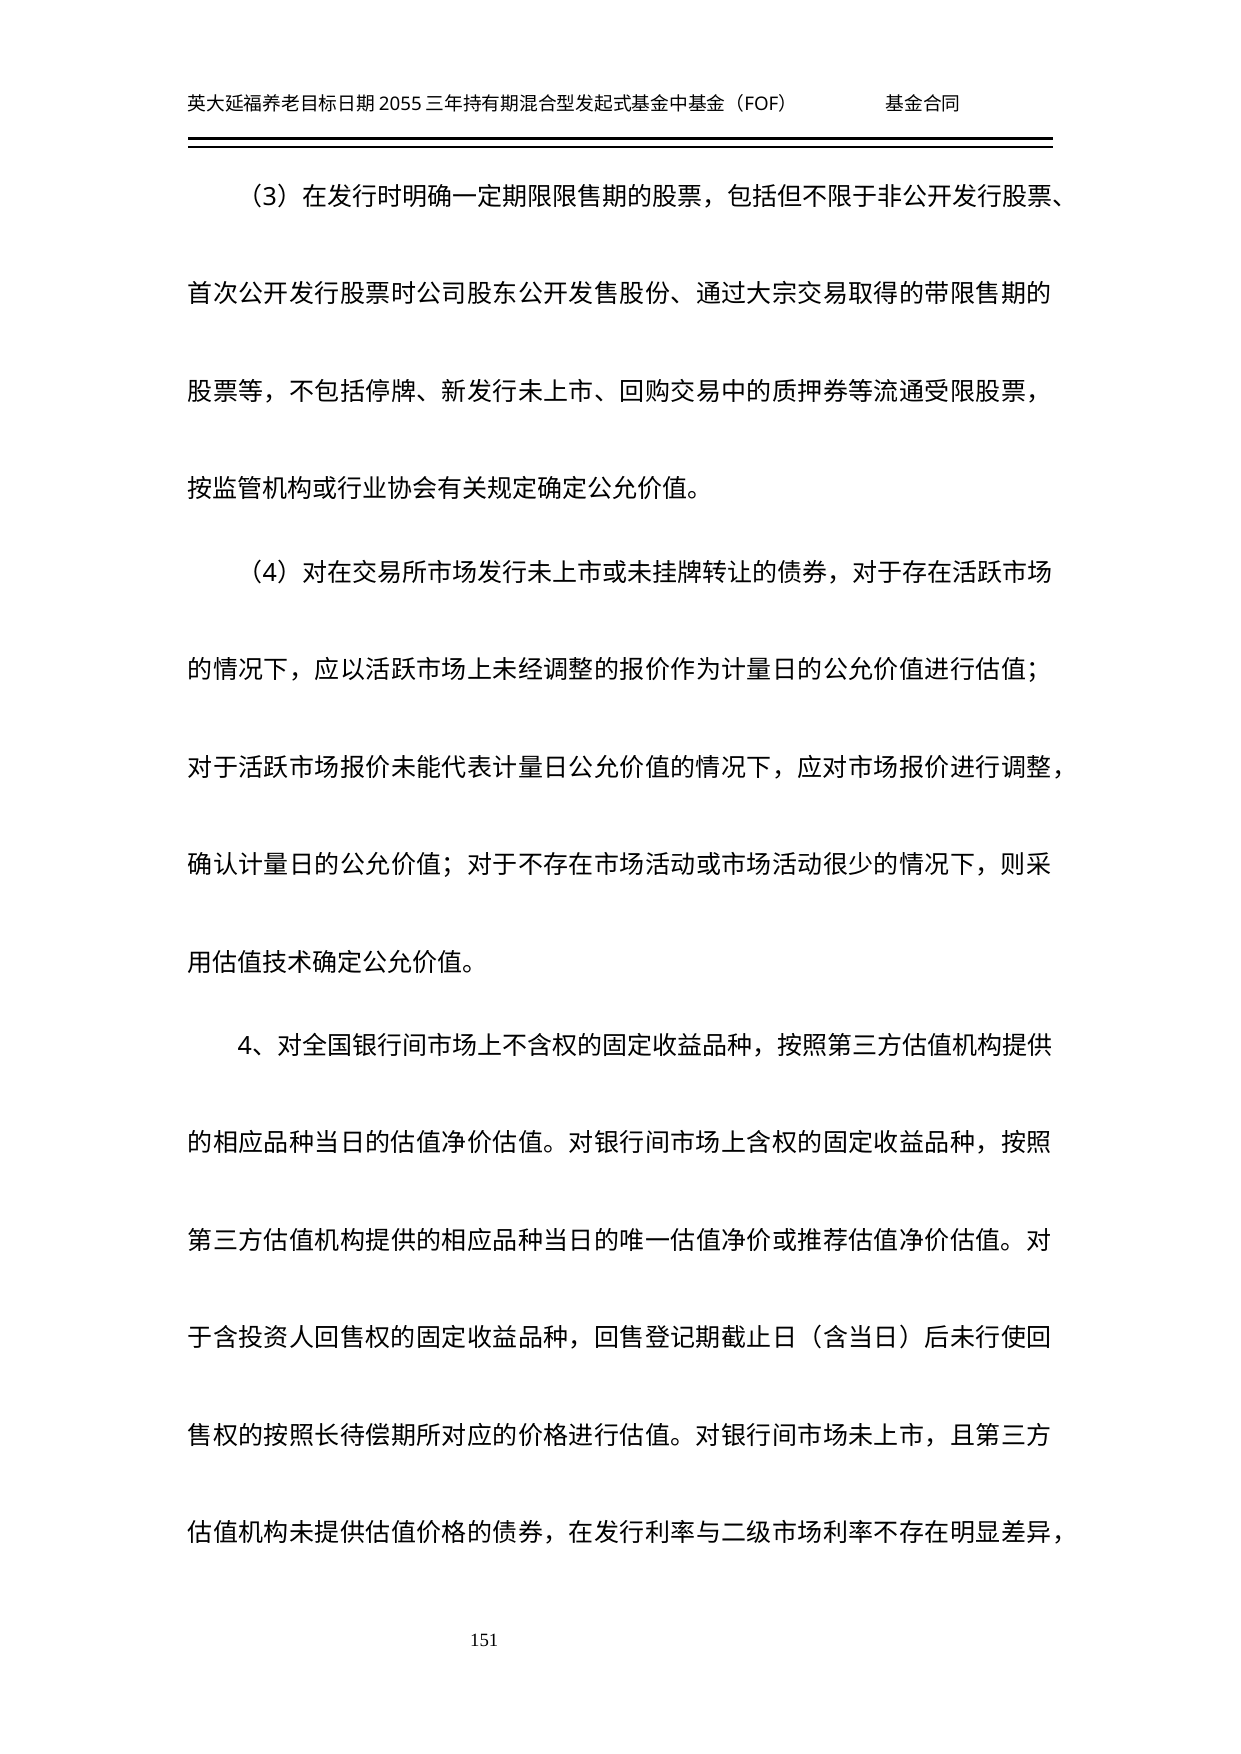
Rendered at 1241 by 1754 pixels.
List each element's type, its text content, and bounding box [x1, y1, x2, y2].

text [187, 1011, 1053, 1563]
text （3）在发行时明确一定期限限售期的股票，包括但不限于非公开发行股票、首次公开发行股票时公司股东公开发售股份、通过大宗交易取得的带限售期的股票等，不包括停牌、新发行未上市、回购交易中的质押券等流通受限股票，按监管机构或行业协会有关规定确定公允价值。 [187, 162, 1053, 519]
text （4）对在交易所市场发行未上市或未挂牌转让的债券，对于存在活跃市场的情况下，应以活跃市场上未经调整的报价作为计量日的公允价值进行估值；对于活跃市场报价未能代表计量日公允价值的情况下，应对市场报价进行调整，确认计量日的公允价值；对于不存在市场活动或市场活动很少的情况下，则采用估值技术确定公允价值。 [187, 538, 1053, 993]
